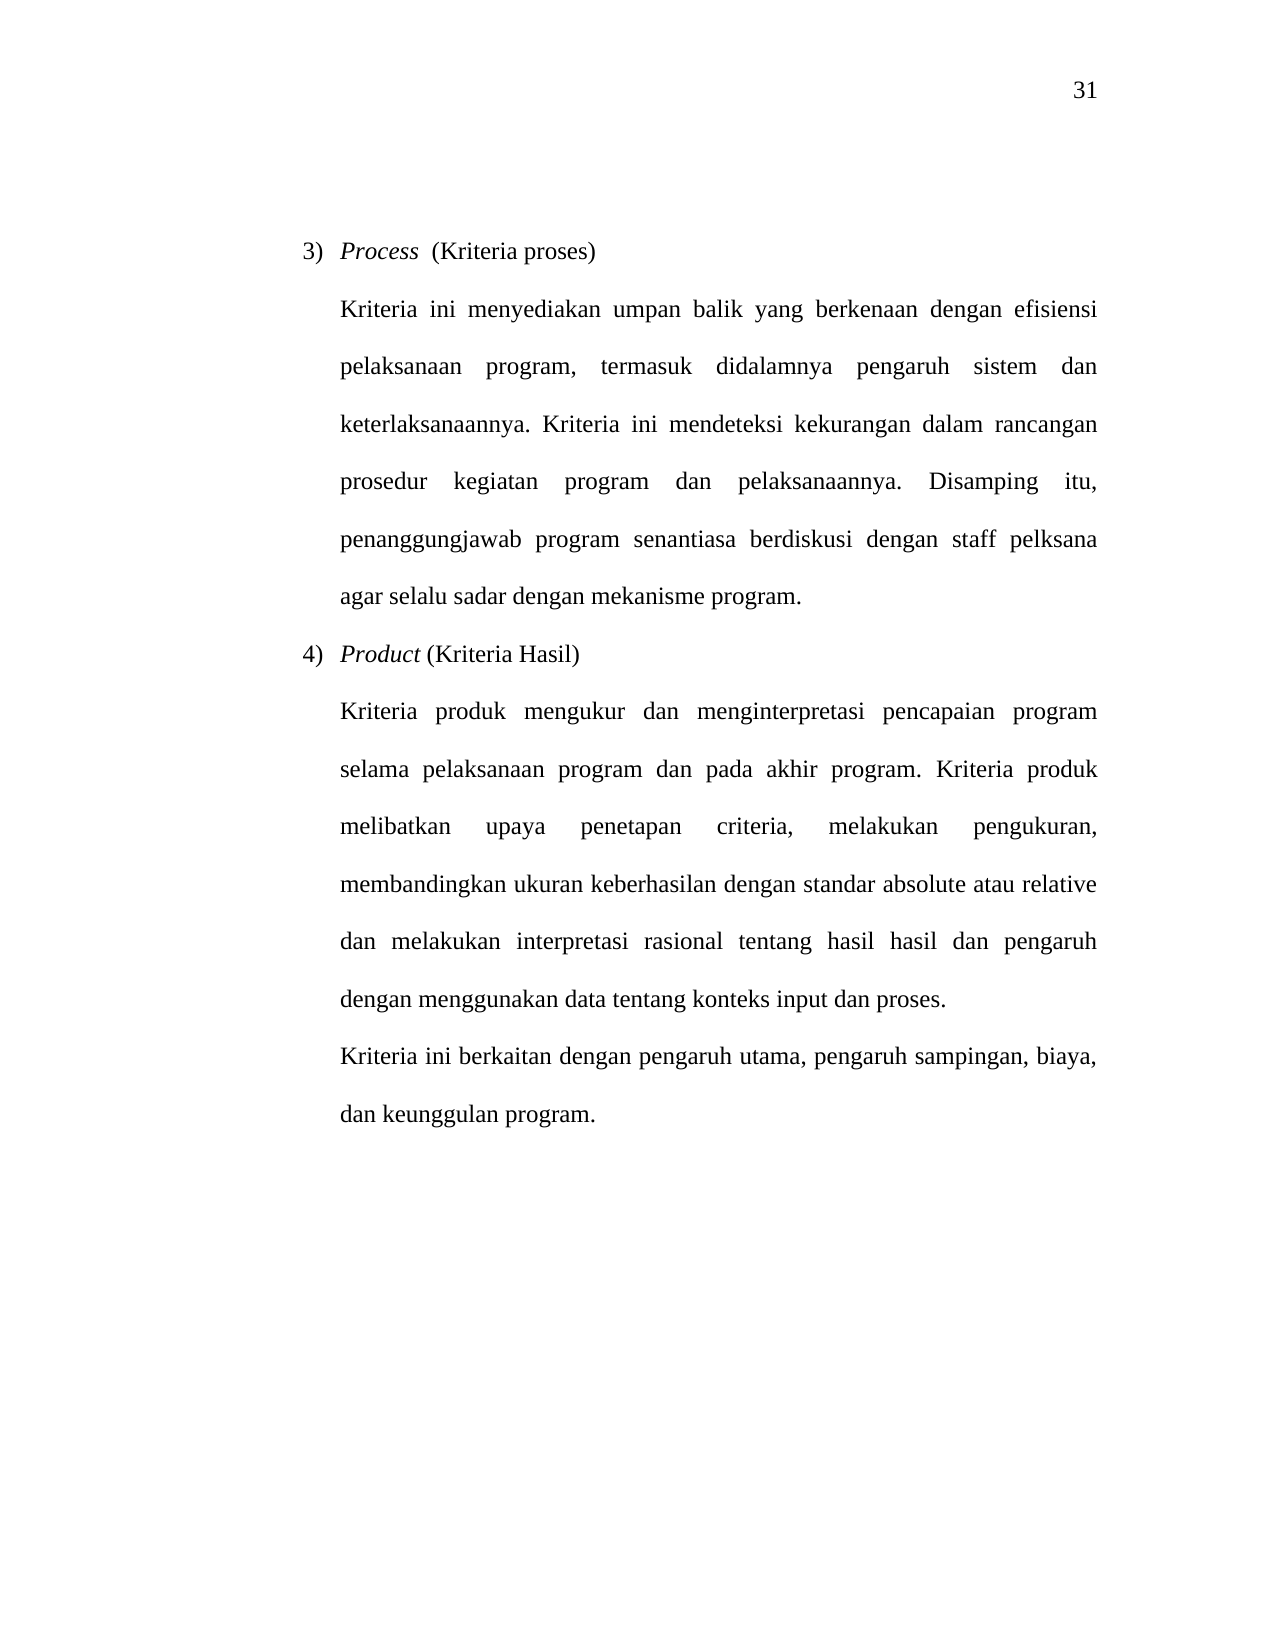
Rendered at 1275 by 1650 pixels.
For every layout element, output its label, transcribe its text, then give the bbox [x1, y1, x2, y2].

text Kriteria ini berkaitan dengan pengaruh utama, pengaruh sampingan, biaya, dan keunggulan program. [340, 1041, 1098, 1127]
list Process (Kriteria proses) [302, 236, 1098, 265]
text Kriteria produk mengukur dan menginterpretasi pencapaian program selama pelaksanaan program dan pada akhir program. Kriteria produk melibatkan upaya penetapan criteria, melakukan pengukuran, membandingkan ukuran keberhasilan dengan standar absolute atau relative dan melakukan interpretasi rasional tentang hasil hasil dan pengaruh dengan menggunakan data tentang konteks input dan proses. [340, 696, 1098, 1012]
list Product (Kriteria Hasil) [302, 639, 1098, 667]
text Kriteria ini menyediakan umpan balik yang berkenaan dengan efisiensi pelaksanaan program, termasuk didalamnya pengaruh sistem dan keterlaksanaannya. Kriteria ini mendeteksi kekurangan dalam rancangan prosedur kegiatan program dan pelaksanaannya. Disamping itu, penanggungjawab program senantiasa berdiskusi dengan staff pelksana agar selalu sadar dengan mekanisme program. [340, 294, 1098, 610]
